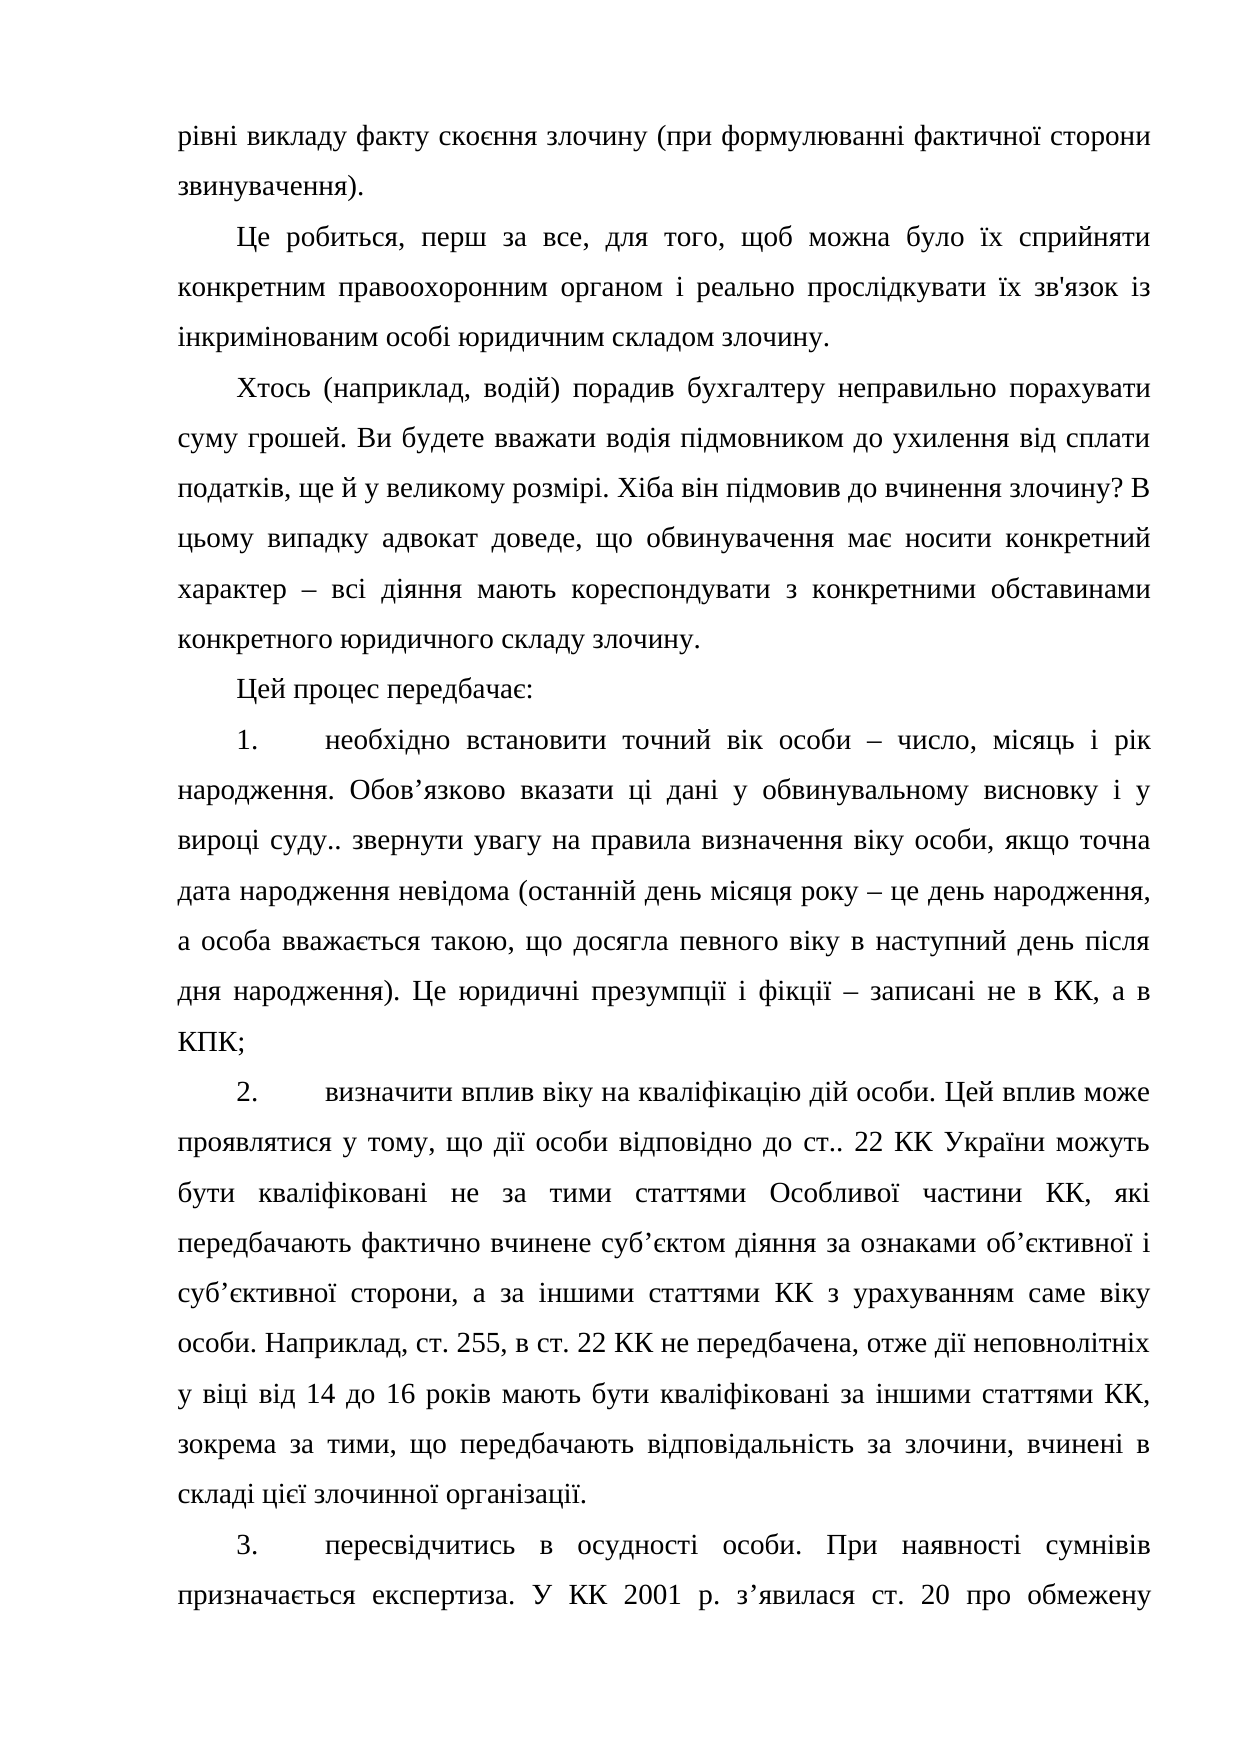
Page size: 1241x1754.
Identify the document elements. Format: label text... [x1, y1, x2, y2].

list Хтось (наприклад, водій) порадив бухгалтеру неправильно порахувати суму грошей. Ви будете вважати водія підмовником до ухилення від сплати податків, ще й у великому розмірі. Хіба він підмовив до вчинення злочину? В цьому випадку адвокат доведе, що обвинувачення має носити конкретний характер – всі діяння мають кореспондувати з конкретними обставинами конкретного юридичного складу злочину. [177, 370, 1152, 655]
list Це робиться, перш за все, для того, щоб можна було їх сприйняти конкретним правоохоронним органом і реально прослідкувати їх зв'язок із інкримінованим особі юридичним складом злочину. [177, 219, 1152, 353]
list визначити вплив віку на кваліфікацію дій особи. Цей вплив може проявлятися у тому, що дії особи відповідно до ст.. 22 КК України можуть бути кваліфіковані не за тими статтями Особливої частини КК, які передбачають фактично вчинене суб’єктом діяння за ознаками об’єктивної і суб’єктивної сторони, а за іншими статтями КК з урахуванням саме віку особи. Наприклад, ст. 255, в ст. 22 КК не передбачена, отже дії неповнолітніх у віці від 14 до 16 років мають бути кваліфіковані за іншими статтями КК, зокрема за тими, що передбачають відповідальність за злочини, вчинені в складі цієї злочинної організації. [177, 1074, 1152, 1510]
text Цей процес передбачає: [177, 672, 1152, 705]
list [177, 118, 1152, 202]
list необхідно встановити точний вік особи – число, місяць і рік народження. Обов’язково вказати ці дані у обвинувальному висновку і у вироці суду.. звернути увагу на правила визначення віку особи, якщо точна дата народження невідома (останній день місяця року – це день народження, а особа вважається такою, що досягла певного віку в наступний день після дня народження). Це юридичні презумпції і фікції – записані не в КК, а в КПК; [177, 722, 1152, 1057]
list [177, 1527, 1152, 1611]
